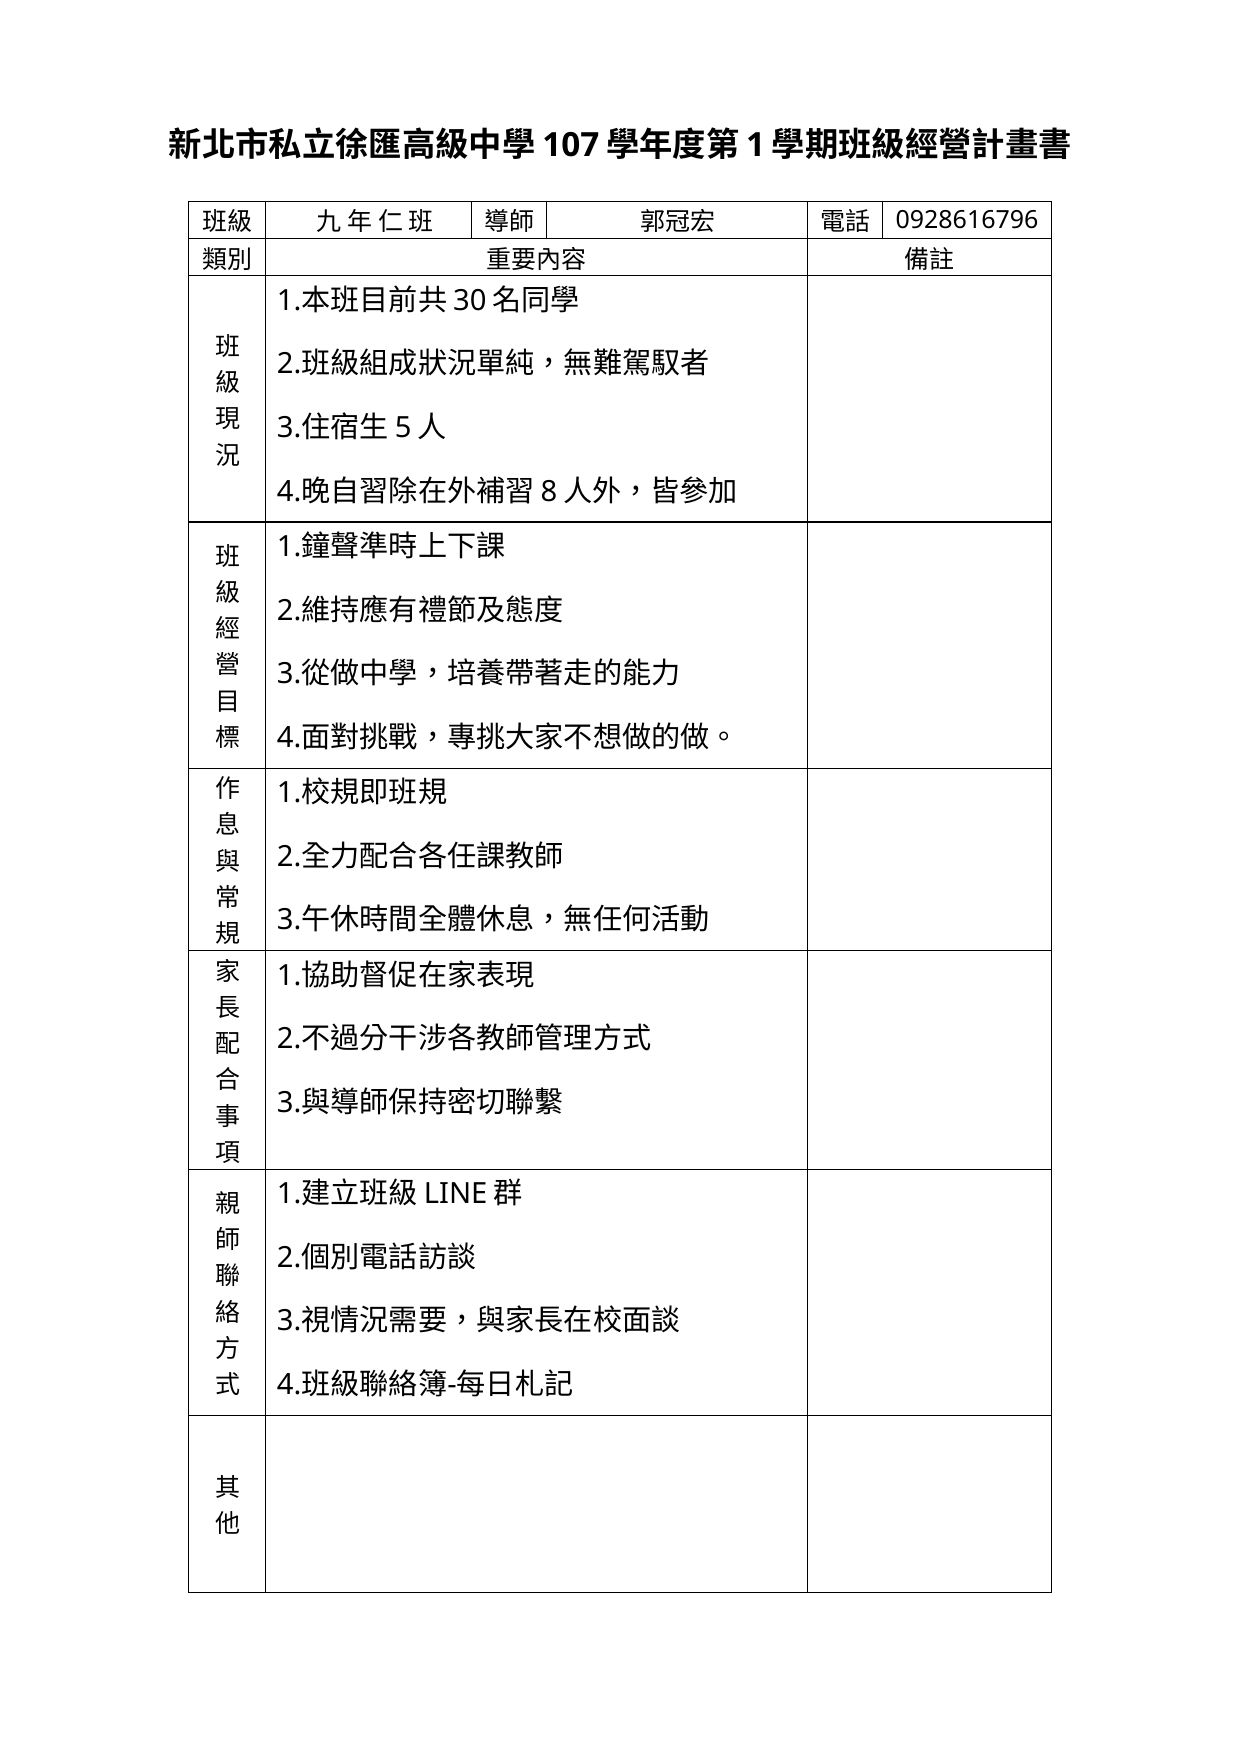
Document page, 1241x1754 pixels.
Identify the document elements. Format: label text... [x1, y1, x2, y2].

table_header 九 年 仁 班 [266, 202, 471, 238]
table_cell 類別 [189, 239, 265, 275]
table_cell 1.本班目前共30名同學 2.班級組成狀況單純，無難駕馭者 3.住宿生5人 4.晚自習除在外補習8人外，皆參加 [266, 276, 807, 521]
table_cell [808, 1170, 1051, 1414]
text 新北市私立徐匯高級中學107學年度第1學期班級經營計畫書 [118, 118, 1122, 167]
table_cell 作息與常規 [189, 769, 265, 950]
table_cell 1.建立班級LINE群 2.個別電話訪談 3.視情況需要，與家長在校面談 4.班級聯絡簿-每日札記 [266, 1170, 807, 1414]
table_cell [266, 1416, 807, 1592]
table_cell 班級經營目標 [189, 523, 265, 767]
table_cell [808, 769, 1051, 950]
table_cell 1.鐘聲準時上下課 2.維持應有禮節及態度 3.從做中學，培養帶著走的能力 4.面對挑戰，專挑大家不想做的做。 [266, 523, 807, 767]
table_cell 1.校規即班規 2.全力配合各任課教師 3.午休時間全體休息，無任何活動 [266, 769, 807, 950]
table_header 班級 [189, 202, 265, 238]
table_header 電話 [808, 202, 882, 238]
table_cell 班級現況 [189, 276, 265, 521]
table_cell 1.協助督促在家表現 2.不過分干涉各教師管理方式 3.與導師保持密切聯繫 [266, 951, 807, 1168]
table_cell 重要內容 [266, 239, 807, 275]
table_cell [808, 1416, 1051, 1592]
table_header 導師 [472, 202, 546, 238]
table_header 0928616796 [883, 202, 1051, 238]
table_cell [808, 276, 1051, 521]
table_cell 備註 [808, 239, 1051, 275]
table_cell 親師聯絡方式 [189, 1170, 265, 1414]
table_cell 其他 [189, 1416, 265, 1592]
table_header 郭冠宏 [547, 202, 807, 238]
table_cell [808, 951, 1051, 1168]
table_cell 家長配合事項 [189, 951, 265, 1168]
table_cell [808, 523, 1051, 767]
